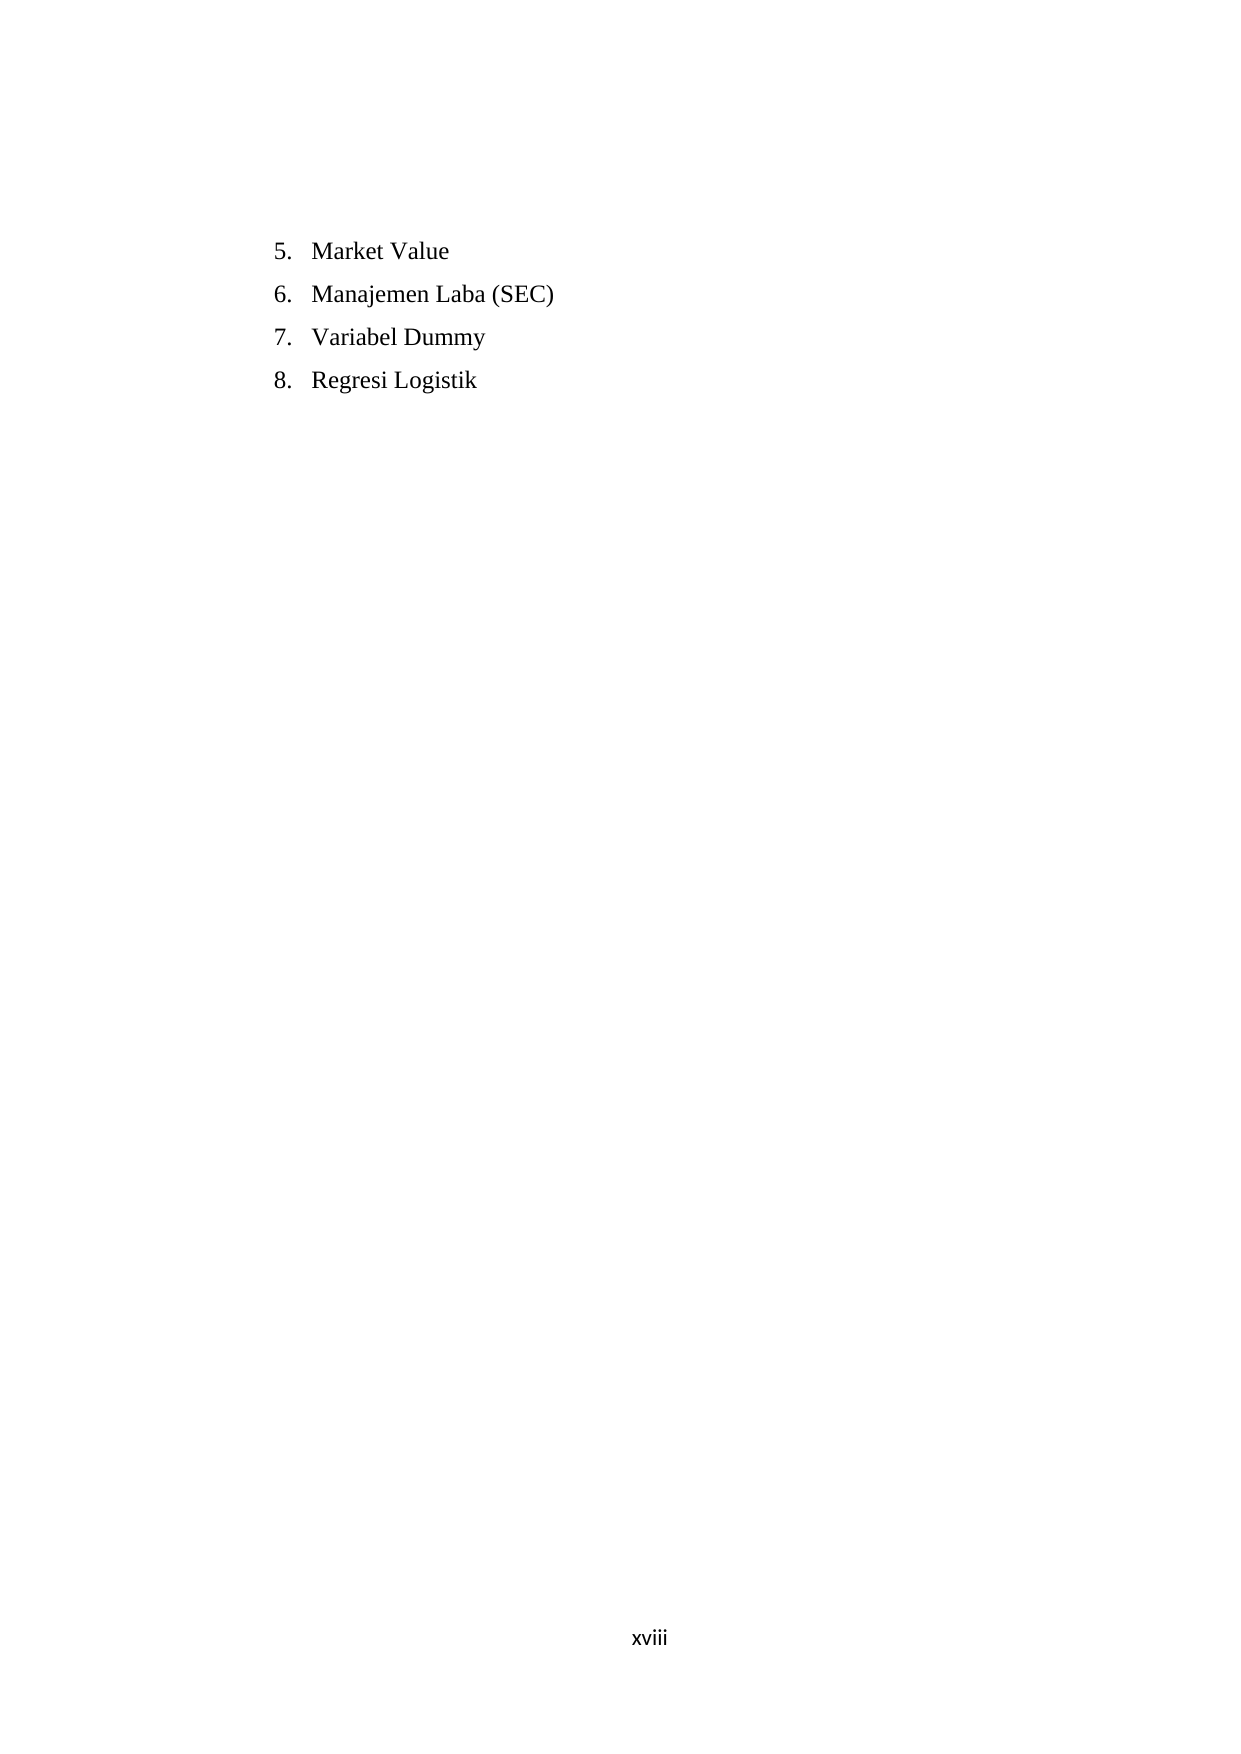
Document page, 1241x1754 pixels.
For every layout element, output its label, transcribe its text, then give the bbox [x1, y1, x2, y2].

list Market Value [274, 236, 1063, 265]
list Variabel Dummy [274, 322, 1063, 351]
list Manajemen Laba (SEC) [274, 279, 1063, 308]
list Regresi Logistik [274, 366, 1063, 394]
